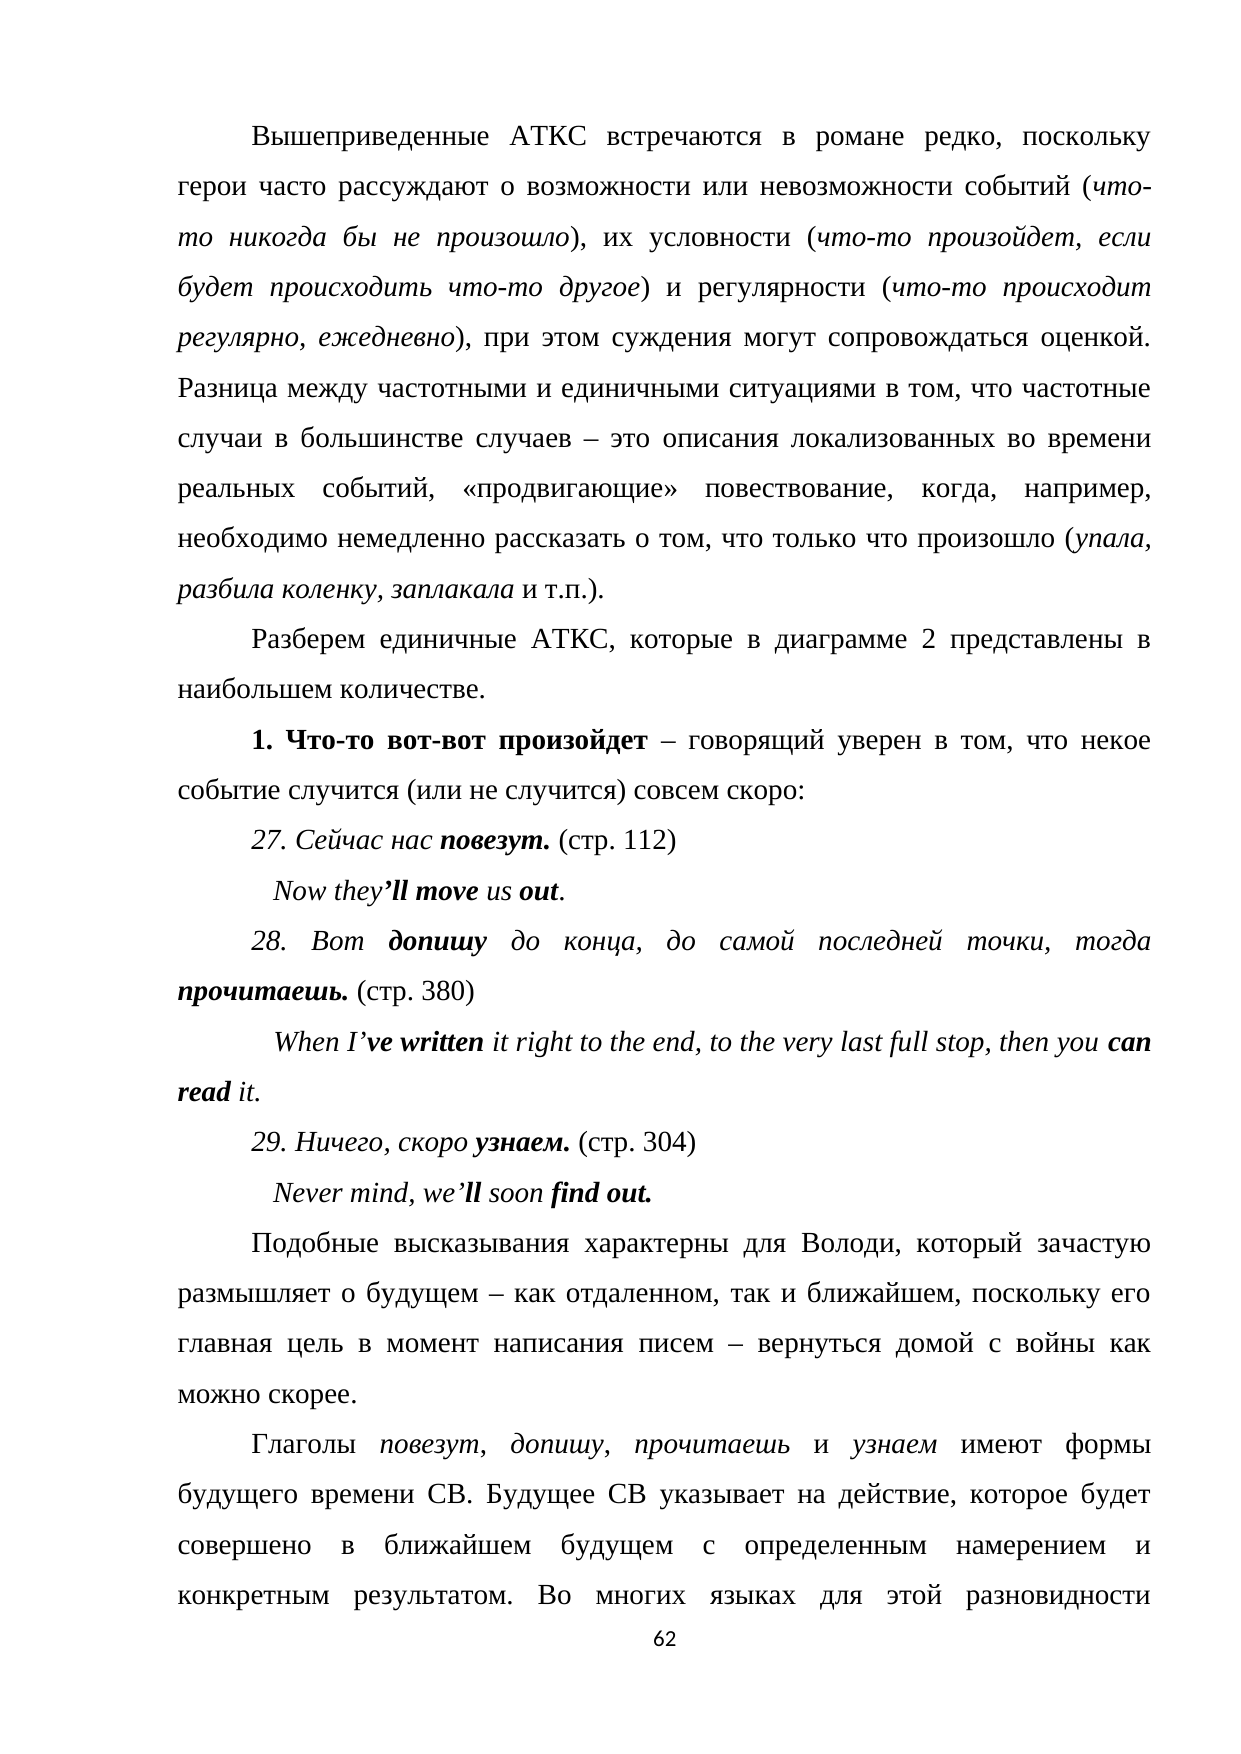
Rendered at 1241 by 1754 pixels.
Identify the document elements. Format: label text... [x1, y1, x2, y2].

text Вышеприведенные АТКС встречаются в романе редко, поскольку герои часто рассуждают о возможности или невозможности событий (что-то никогда бы не произошло), их условности (что-то произойдет, если будет происходить что-то другое) и регулярности (что-то происходит регулярно, ежедневно), при этом суждения могут сопровождаться оценкой. Разница между частотными и единичными ситуациями в том, что частотные случаи в большинстве случаев – это описания локализованных во времени реальных событий, «продвигающие» повествование, когда, например, необходимо немедленно рассказать о том, что только что произошло (упала, разбила коленку, заплакала и т.п.). [177, 118, 1152, 604]
text 28. Вот допишу до конца, до самой последней точки, тогда прочитаешь. (стр. 380) [177, 923, 1152, 1007]
text 29. Ничего, скоро узнаем. (стр. 304) [177, 1124, 1152, 1158]
text Разберем единичные АТКС, которые в диаграмме 2 представлены в наибольшем количестве. [177, 621, 1152, 705]
text When I’ve written it right to the end, to the very last full stop, then you can read it. [177, 1024, 1152, 1108]
text 1. Что-то вот-вот произойдет – говорящий уверен в том, что некое событие случится (или не случится) совсем скоро: [177, 722, 1152, 806]
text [177, 1426, 1152, 1611]
text Now they’ll move us out. [177, 873, 1152, 906]
text Подобные высказывания характерны для Володи, который зачастую размышляет о будущем – как отдаленном, так и ближайшем, поскольку его главная цель в момент написания писем – вернуться домой с войны как можно скорее. [177, 1225, 1152, 1409]
text 27. Сейчас нас повезут. (стр. 112) [177, 822, 1152, 856]
text Never mind, we’ll soon find out. [177, 1175, 1152, 1208]
